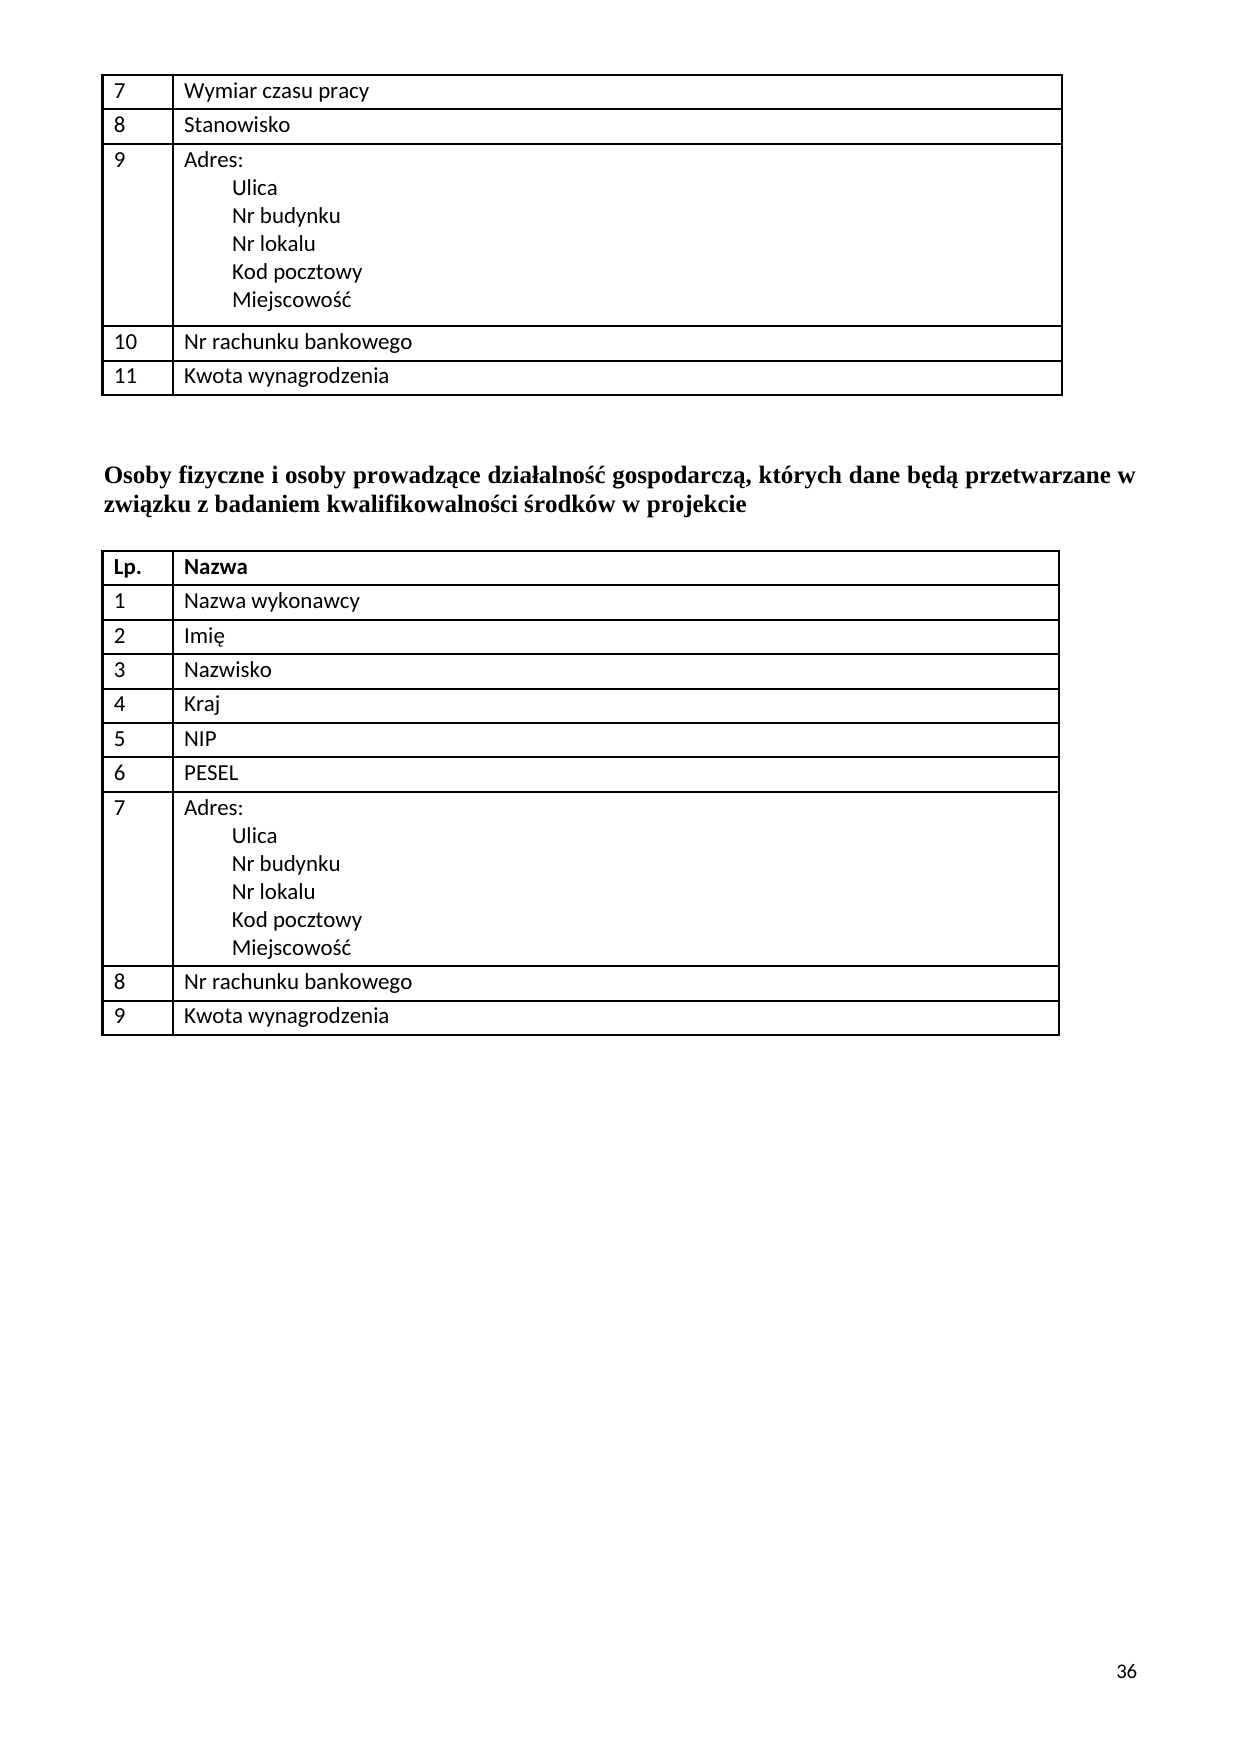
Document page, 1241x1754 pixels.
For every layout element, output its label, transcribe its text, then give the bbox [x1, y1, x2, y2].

table_cell Nr rachunku bankowego [174, 967, 1058, 999]
table_cell Imię [174, 621, 1058, 653]
table_cell 1 [104, 586, 172, 619]
table_cell PESEL [174, 758, 1058, 791]
table_cell Kraj [174, 690, 1058, 722]
table_cell Nazwisko [174, 655, 1058, 687]
table_header Lp. [104, 552, 172, 584]
table_cell 6 [104, 758, 172, 791]
table_cell Adres: Ulica Nr budynku Nr lokalu Kod pocztowy Miejscowość [174, 793, 1058, 965]
table_cell NIP [174, 724, 1058, 756]
table_cell 7 [104, 793, 172, 965]
text Osoby fizyczne i osoby prowadzące działalność gospodarczą, których dane będą przetwarzane w związku z badaniem kwalifikowalności środków w projekcie [103, 460, 1137, 518]
table_header Nazwa [174, 552, 1058, 584]
table_cell 9 [104, 145, 172, 325]
table_cell Kwota wynagrodzenia [174, 362, 1061, 394]
table_cell Nazwa wykonawcy [174, 586, 1058, 619]
table_cell Wymiar czasu pracy [174, 76, 1061, 108]
table_cell 10 [104, 327, 172, 359]
table_cell Kwota wynagrodzenia [174, 1002, 1058, 1034]
table_cell 11 [104, 362, 172, 394]
table_cell 4 [104, 690, 172, 722]
table_cell 2 [104, 621, 172, 653]
table_cell Adres: Ulica Nr budynku Nr lokalu Kod pocztowy Miejscowość [174, 145, 1061, 325]
table_cell Nr rachunku bankowego [174, 327, 1061, 359]
table_cell 5 [104, 724, 172, 756]
table_cell 8 [104, 967, 172, 999]
table_cell 9 [104, 1002, 172, 1034]
table_cell 7 [104, 76, 172, 108]
table_cell 8 [104, 110, 172, 143]
table_cell 3 [104, 655, 172, 687]
table_cell Stanowisko [174, 110, 1061, 143]
